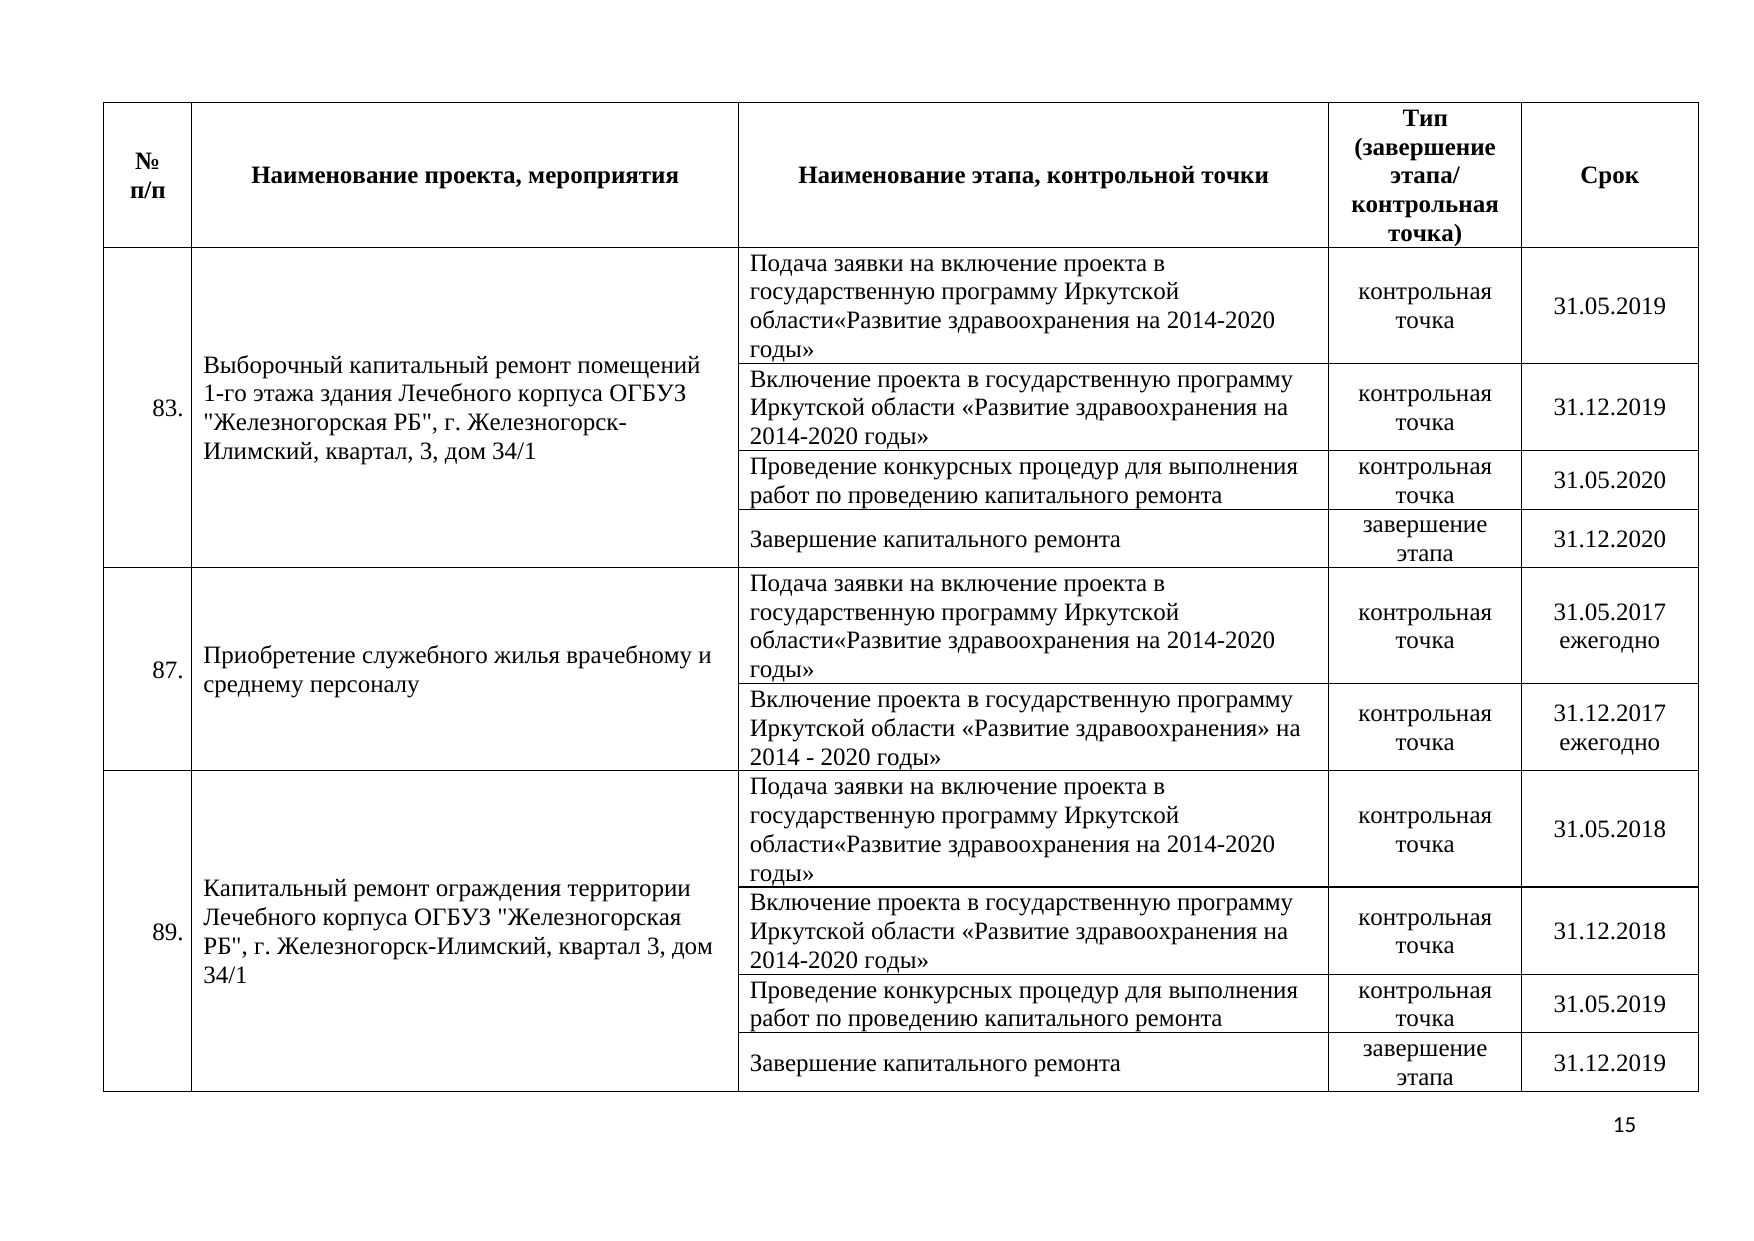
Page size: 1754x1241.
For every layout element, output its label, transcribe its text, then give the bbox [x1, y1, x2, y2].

table_cell 31.12.2018 [1522, 888, 1698, 974]
table_cell завершение этапа [1329, 510, 1521, 567]
table_cell 31.05.2019 [1522, 248, 1698, 363]
table_cell Подача заявки на включение проекта в государственную программу Иркутской области«Развитие здравоохранения на 2014-2020 годы» [739, 568, 1328, 683]
table_cell Капитальный ремонт ограждения территории Лечебного корпуса ОГБУЗ "Железногорская РБ", г. Железногорск-Илимский, квартал 3, дом 34/1 [192, 771, 738, 1091]
table_cell Завершение капитального ремонта [739, 510, 1328, 567]
table_cell Включение проекта в государственную программу Иркутской области «Развитие здравоохранения на 2014-2020 годы» [739, 888, 1328, 974]
table_cell контрольная точка [1329, 684, 1521, 770]
table_cell 31.05.2018 [1522, 771, 1698, 886]
table_cell Проведение конкурсных процедур для выполнения работ по проведению капитального ремонта [739, 975, 1328, 1032]
table_cell 31.12.2019 [1522, 364, 1698, 450]
table_cell контрольная точка [1329, 888, 1521, 974]
table_cell 31.05.2020 [1522, 451, 1698, 508]
table_cell Приобретение служебного жилья врачебному и среднему персоналу [192, 568, 738, 770]
table_cell 31.12.2019 [1522, 1033, 1698, 1091]
table_cell 31.12.2017 ежегодно [1522, 684, 1698, 770]
table_cell контрольная точка [1329, 364, 1521, 450]
table_cell Включение проекта в государственную программу Иркутской области «Развитие здравоохранения на 2014-2020 годы» [739, 364, 1328, 450]
table_cell Включение проекта в государственную программу Иркутской области «Развитие здравоохранения» на 2014 - 2020 годы» [739, 684, 1328, 770]
table_cell контрольная точка [1329, 771, 1521, 886]
table_cell [104, 248, 191, 567]
table_header Наименование этапа, контрольной точки [739, 103, 1328, 247]
table_cell контрольная точка [1329, 451, 1521, 508]
table_header Наименование проекта, мероприятия [192, 103, 738, 247]
table_cell Завершение капитального ремонта [739, 1033, 1328, 1091]
table_cell контрольная точка [1329, 975, 1521, 1032]
table_cell Подача заявки на включение проекта в государственную программу Иркутской области«Развитие здравоохранения на 2014-2020 годы» [739, 248, 1328, 363]
table_cell 31.05.2017 ежегодно [1522, 568, 1698, 683]
table_cell контрольная точка [1329, 248, 1521, 363]
table_header Тип (завершение этапа/ контрольная точка) [1329, 103, 1521, 247]
table_header Срок [1522, 103, 1698, 247]
table_cell контрольная точка [1329, 568, 1521, 683]
table_cell 31.12.2020 [1522, 510, 1698, 567]
table_cell 31.05.2019 [1522, 975, 1698, 1032]
table_cell завершение этапа [1329, 1033, 1521, 1091]
table_cell [104, 771, 191, 1091]
table_cell [104, 568, 191, 770]
table_cell Выборочный капитальный ремонт помещений 1-го этажа здания Лечебного корпуса ОГБУЗ "Железногорская РБ", г. Железногорск-Илимский, квартал, 3, дом 34/1 [192, 248, 738, 567]
table_cell Проведение конкурсных процедур для выполнения работ по проведению капитального ремонта [739, 451, 1328, 508]
table_header № п/п [104, 103, 191, 247]
table_cell Подача заявки на включение проекта в государственную программу Иркутской области«Развитие здравоохранения на 2014-2020 годы» [739, 771, 1328, 886]
